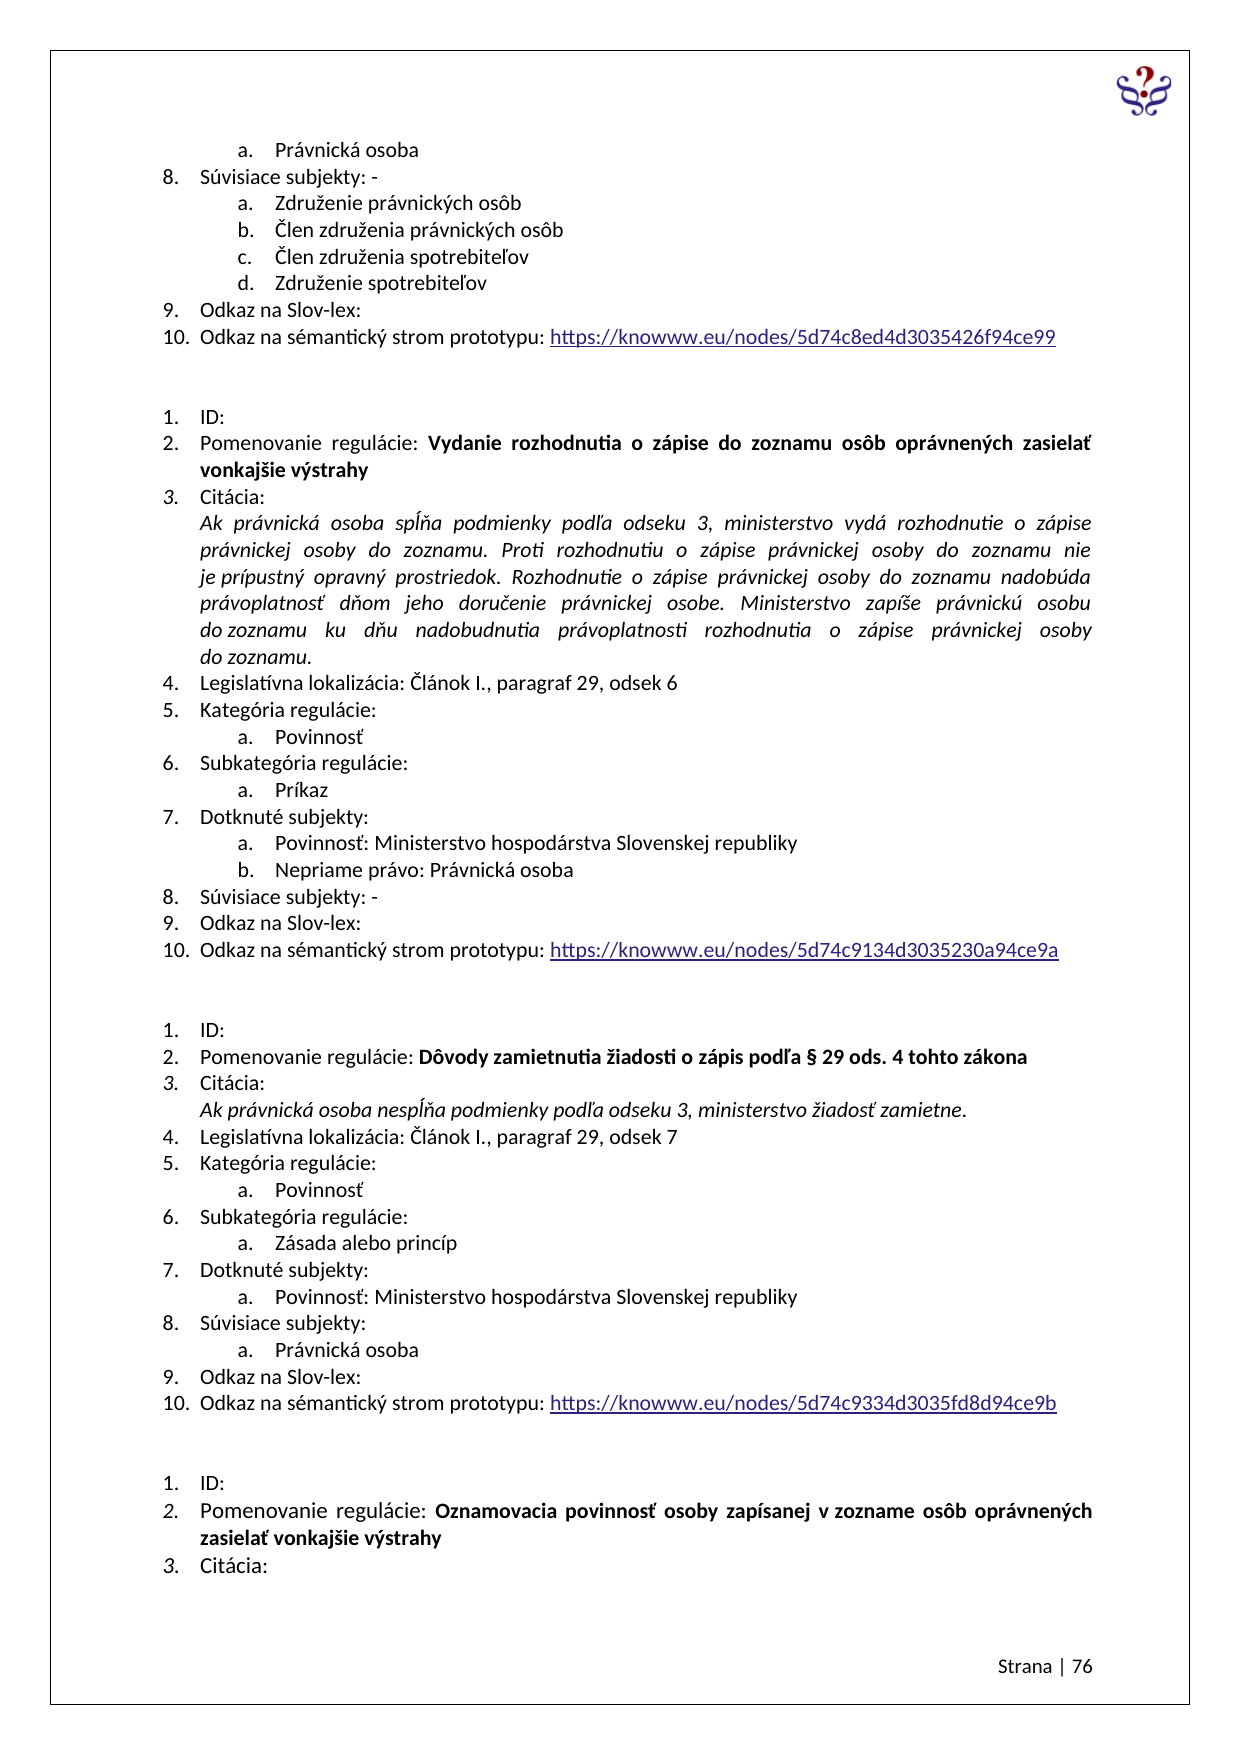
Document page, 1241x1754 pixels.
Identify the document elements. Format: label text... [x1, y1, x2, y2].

list Odkaz na sémantický strom prototypu: https://knowww.eu/nodes/5d74c9334d3035fd8d94ce9b [162, 1389, 1093, 1416]
list Povinnosť [237, 723, 1093, 749]
list Citácia: [162, 1069, 1093, 1096]
list Odkaz na sémantický strom prototypu: https://knowww.eu/nodes/5d74c9134d3035230a94ce9a [162, 936, 1093, 963]
list Subkategória regulácie: [162, 749, 1093, 776]
list Subkategória regulácie: [162, 1203, 1093, 1229]
list Príkaz [237, 776, 1093, 803]
list ID: [162, 403, 1093, 429]
list ID: [162, 1016, 1093, 1043]
list Odkaz na Slov-lex: [162, 296, 1093, 323]
list Odkaz na sémantický strom prototypu: https://knowww.eu/nodes/5d74c8ed4d3035426f94ce99 [162, 323, 1093, 349]
text Ak právnická osoba spĺňa podmienky podľa odseku 3, ministerstvo vydá rozhodnutie o zápise právnickej osoby do zoznamu. Proti rozhodnutiu o zápise právnickej osoby do zoznamu nie je prípustný opravný prostriedok. Rozhodnutie o zápise právnickej osoby do zoznamu nadobúda právoplatnosť dňom jeho doručenie právnickej osobe. Ministerstvo zapíše právnickú osobu do zoznamu ku dňu nadobudnutia právoplatnosti rozhodnutia o zápise právnickej osoby do zoznamu. [200, 509, 1093, 669]
list Povinnosť [237, 1176, 1093, 1203]
picture [1106, 53, 1182, 129]
list Povinnosť: Ministerstvo hospodárstva Slovenskej republiky [237, 829, 1093, 856]
list Pomenovanie regulácie: Vydanie rozhodnutia o zápise do zoznamu osôb oprávnených zasielať vonkajšie výstrahy [162, 429, 1093, 483]
list Citácia: [162, 483, 1093, 509]
list Citácia: [162, 1551, 1093, 1579]
list Člen združenia spotrebiteľov [237, 243, 1093, 269]
list Zásada alebo princíp [237, 1229, 1093, 1256]
list Nepriame právo: Právnická osoba [237, 856, 1093, 883]
list Združenie právnických osôb [237, 189, 1093, 216]
list Člen združenia právnických osôb [237, 216, 1093, 243]
list Povinnosť: Ministerstvo hospodárstva Slovenskej republiky [237, 1283, 1093, 1309]
list Pomenovanie regulácie: Oznamovacia povinnosť osoby zapísanej v zozname osôb oprávnených zasielať vonkajšie výstrahy [162, 1496, 1093, 1551]
list Právnická osoba [237, 1336, 1093, 1363]
list Súvisiace subjekty: - [162, 163, 1093, 189]
list Združenie spotrebiteľov [237, 269, 1093, 296]
list Dotknuté subjekty: [162, 1256, 1093, 1283]
list Odkaz na Slov-lex: [162, 909, 1093, 936]
list Právnická osoba [237, 136, 1093, 163]
list Legislatívna lokalizácia: Článok I., paragraf 29, odsek 6 [162, 669, 1093, 696]
list Pomenovanie regulácie: Dôvody zamietnutia žiadosti o zápis podľa § 29 ods. 4 tohto zákona [162, 1043, 1093, 1069]
text Ak právnická osoba nespĺňa podmienky podľa odseku 3, ministerstvo žiadosť zamietne. [200, 1096, 1093, 1123]
list Odkaz na Slov-lex: [162, 1363, 1093, 1389]
list Kategória regulácie: [162, 1149, 1093, 1176]
list Kategória regulácie: [162, 696, 1093, 723]
list ID: [162, 1469, 1093, 1496]
list Súvisiace subjekty: [162, 1309, 1093, 1336]
list Súvisiace subjekty: - [162, 883, 1093, 909]
list Dotknuté subjekty: [162, 803, 1093, 829]
list Legislatívna lokalizácia: Článok I., paragraf 29, odsek 7 [162, 1123, 1093, 1149]
